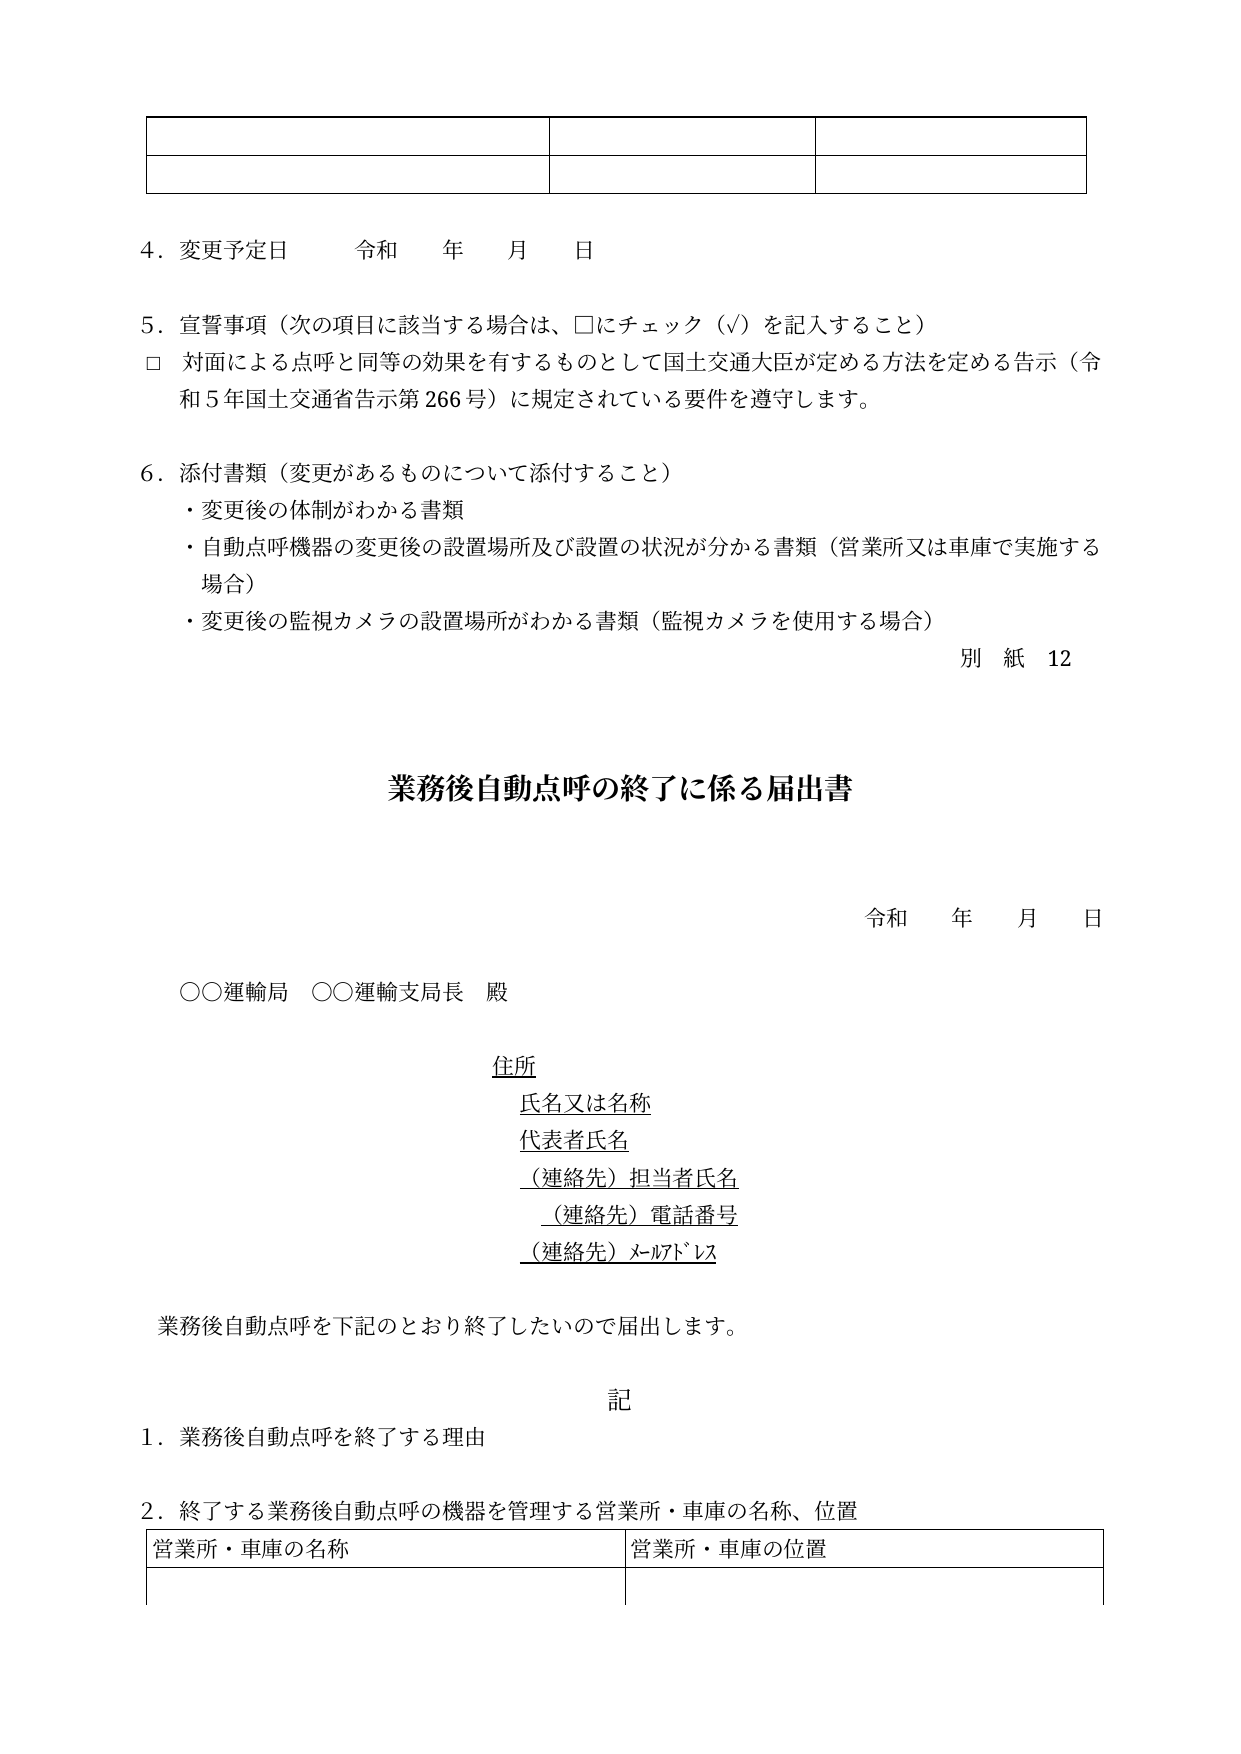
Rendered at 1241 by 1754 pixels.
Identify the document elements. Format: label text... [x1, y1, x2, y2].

text □ 対面による点呼と同等の効果を有するものとして国土交通大臣が定める方法を定める告示（令和５年国土交通省告示第266号）に規定されている要件を遵守します。 [136, 342, 1104, 416]
text 氏名又は名称 [136, 1084, 1104, 1121]
text 別 紙 12 [136, 639, 1072, 676]
text 代表者氏名 [136, 1121, 1104, 1158]
text 記 [136, 1380, 1104, 1417]
text ・自動点呼機器の変更後の設置場所及び設置の状況が分かる書類（営業所又は車庫で実施する場合） [158, 527, 1104, 602]
text ・変更後の体制がわかる書類 [136, 490, 1104, 527]
text ６．添付書類（変更があるものについて添付すること） [136, 453, 1104, 490]
text ５．宣誓事項（次の項目に該当する場合は、□にチェック（✓）を記入すること） [136, 305, 1104, 342]
text 令和 年 月 日 [136, 898, 1104, 935]
table_header 営業所・車庫の名称 [147, 1530, 625, 1567]
table_cell [626, 1568, 1103, 1605]
text （連絡先）電話番号 [136, 1195, 1104, 1232]
table_cell [147, 156, 549, 193]
table_cell [816, 118, 1086, 154]
text １．業務後自動点呼を終了する理由 [136, 1417, 1104, 1454]
text ２．終了する業務後自動点呼の機器を管理する営業所・車庫の名称、位置 [136, 1492, 1104, 1529]
table_header 営業所・車庫の位置 [626, 1530, 1103, 1567]
text ４．変更予定日 令和 年 月 日 [136, 231, 1104, 268]
table_cell [147, 1568, 625, 1605]
text 業務後自動点呼の終了に係る届出書 [136, 750, 1104, 824]
table_cell [147, 118, 549, 154]
text （連絡先）担当者氏名 [136, 1158, 1104, 1195]
text ○○運輸局 ○○運輸支局長 殿 [136, 972, 1104, 1009]
text 住所 [136, 1047, 1104, 1084]
table_cell [550, 118, 815, 154]
text ・変更後の監視カメラの設置場所がわかる書類（監視カメラを使用する場合） [136, 602, 1104, 639]
table_cell [550, 156, 815, 193]
table_cell [816, 156, 1086, 193]
text （連絡先）ﾒｰﾙｱﾄﾞﾚｽ [136, 1232, 1104, 1269]
text 業務後自動点呼を下記のとおり終了したいので届出します。 [136, 1306, 1104, 1343]
